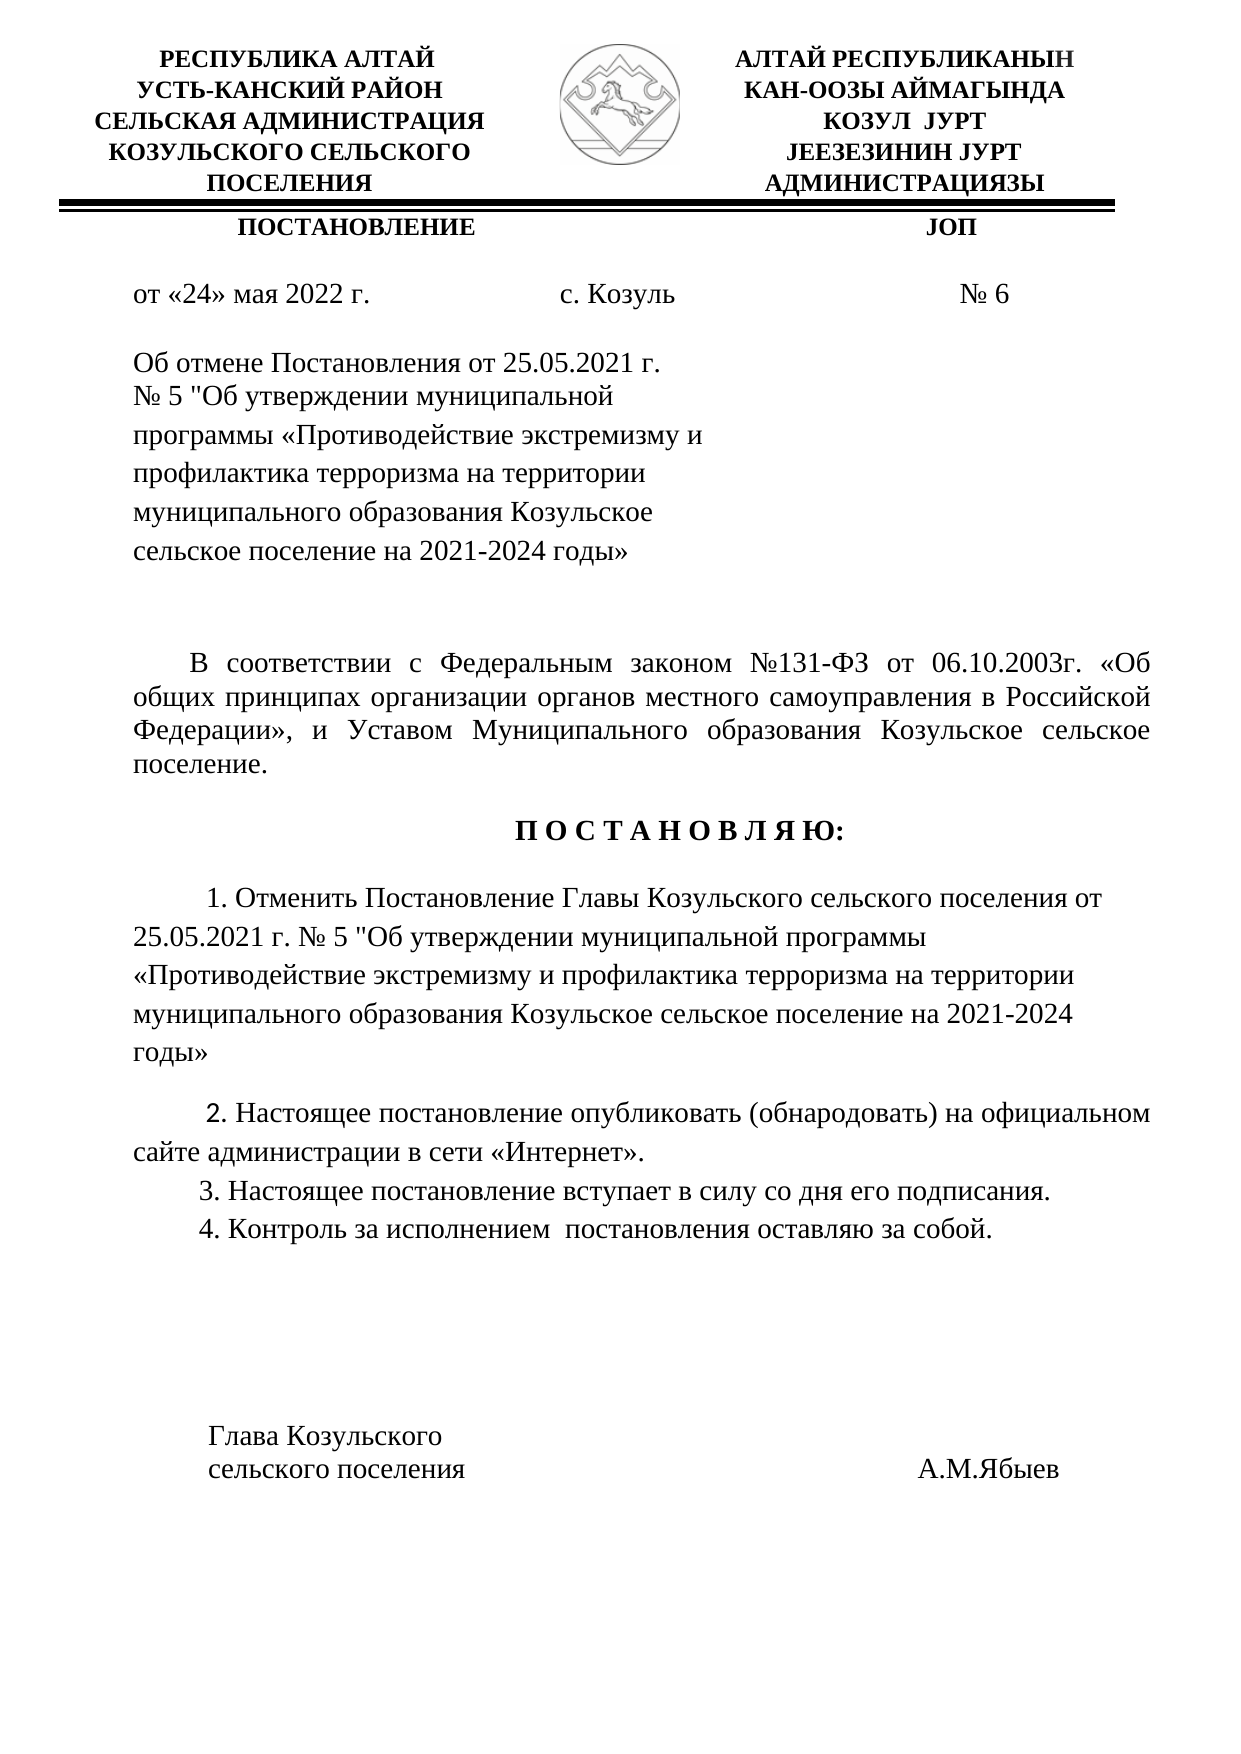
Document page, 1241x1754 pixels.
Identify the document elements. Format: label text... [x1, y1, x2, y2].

list 3. Настоящее постановление вступает в силу со дня его подписания. [133, 1173, 1152, 1206]
text В соответствии с Федеральным законом №131-ФЗ от 06.10.2003г. «Об общих принципах организации органов местного самоуправления в Российской Федерации», и Уставом Муниципального образования Козульское сельское поселение. [133, 645, 1152, 779]
table_header РЕСПУБЛИКА АЛТАЙ УСТЬ-КАНСКИЙ РАЙОН СЕЛЬСКАЯ АДМИНИСТРАЦИЯ КОЗУЛЬСКОГО СЕЛЬСКОГО ПОСЕЛЕНИЯ [59, 44, 546, 199]
picture [559, 44, 680, 165]
text от «24» мая 2022 г. с. Козуль № 6 [133, 276, 1152, 310]
text сельского поселения А.М.Ябыев [133, 1451, 1152, 1485]
table_header Об отмене Постановления от 25.05.2021 г. № 5 "Об утверждении муниципальной программы «Противодействие экстремизму и профилактика терроризма на территории муниципального образования Козульское сельское поселение на 2021-2024 годы» [122, 345, 771, 626]
table_header АЛТАЙ РЕСПУБЛИКАНЫН КАН-ООЗЫ АЙМАГЫНДА КОЗУЛ JУРТ JЕЕЗЕЗИНИН JУРТ АДМИНИСТРАЦИЯЗЫ [694, 44, 1115, 199]
text п о с т а н о в л я Ю: [133, 813, 1152, 847]
list 2. Настоящее постановление опубликовать (обнародовать) на официальном сайте администрации в сети «Интернет». [133, 1094, 1152, 1168]
table_header [546, 44, 694, 199]
text Глава Козульского [133, 1418, 1152, 1451]
list 4. Контроль за исполнением постановления оставляю за собой. [133, 1211, 1152, 1245]
text 1. Отменить Постановление Главы Козульского сельского поселения от 25.05.2021 г. № 5 "Об утверждении муниципальной программы «Противодействие экстремизму и профилактика терроризма на территории муниципального образования Козульское сельское поселение на 2021-2024 годы» [133, 880, 1152, 1068]
text ПОСТАНОВЛЕНИЕ JОП [162, 212, 1152, 241]
